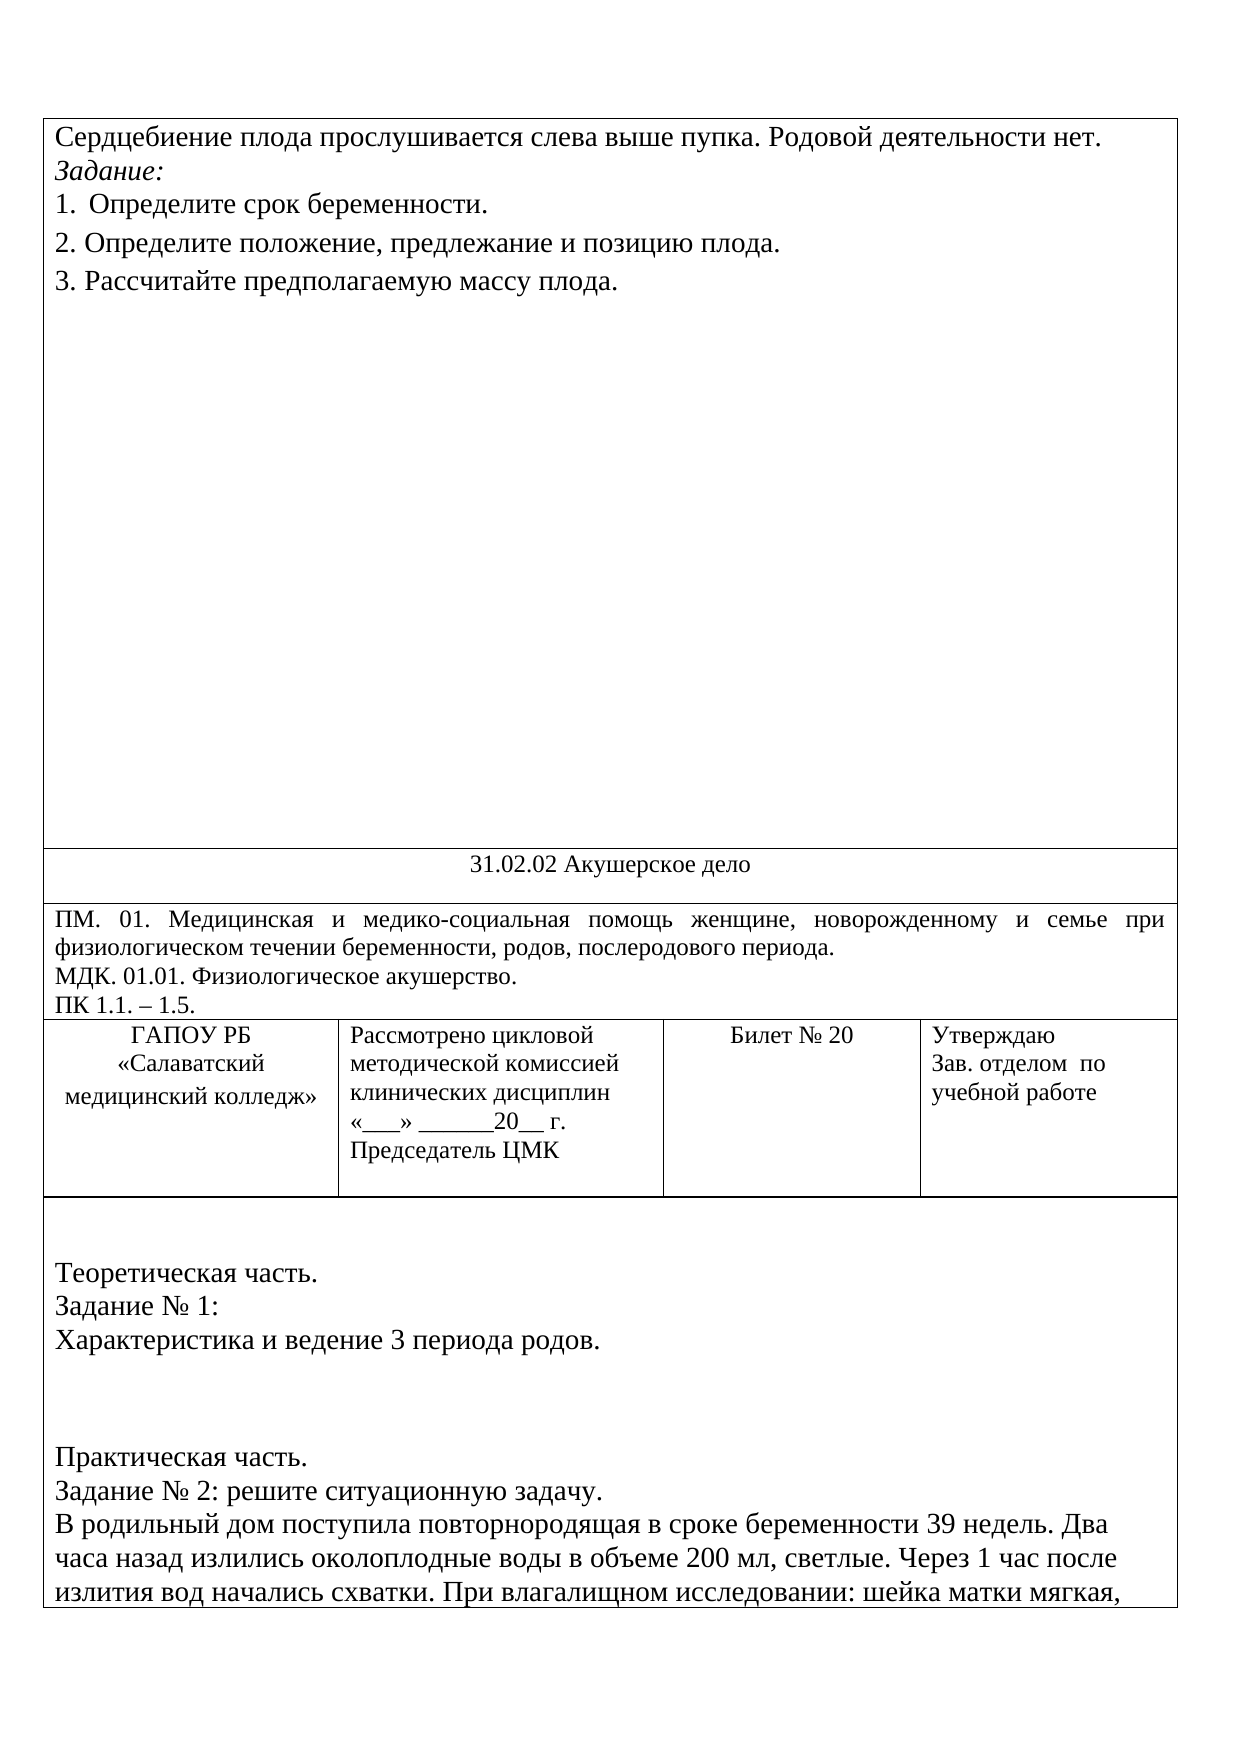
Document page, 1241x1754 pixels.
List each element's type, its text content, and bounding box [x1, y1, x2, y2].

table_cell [44, 119, 1177, 848]
table_cell 31.02.02 Акушерское дело [44, 849, 1177, 903]
table_cell Утверждаю Зав. отделом по учебной работе [921, 1020, 1177, 1196]
table_cell Билет № 20 [664, 1020, 920, 1196]
table_cell ПМ. 01. Медицинская и медико-социальная помощь женщине, новорожденному и семье при физиологическом течении беременности, родов, послеродового периода. МДК. 01.01. Физиологическое акушерство. ПК 1.1. – 1.5. [44, 904, 1177, 1019]
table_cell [44, 1198, 1177, 1607]
table_cell ГАПОУ РБ «Салаватский медицинский колледж» [44, 1020, 338, 1196]
table_cell Рассмотрено цикловой методической комиссией клинических дисциплин «___» ______20__ г. Председатель ЦМК [339, 1020, 663, 1196]
